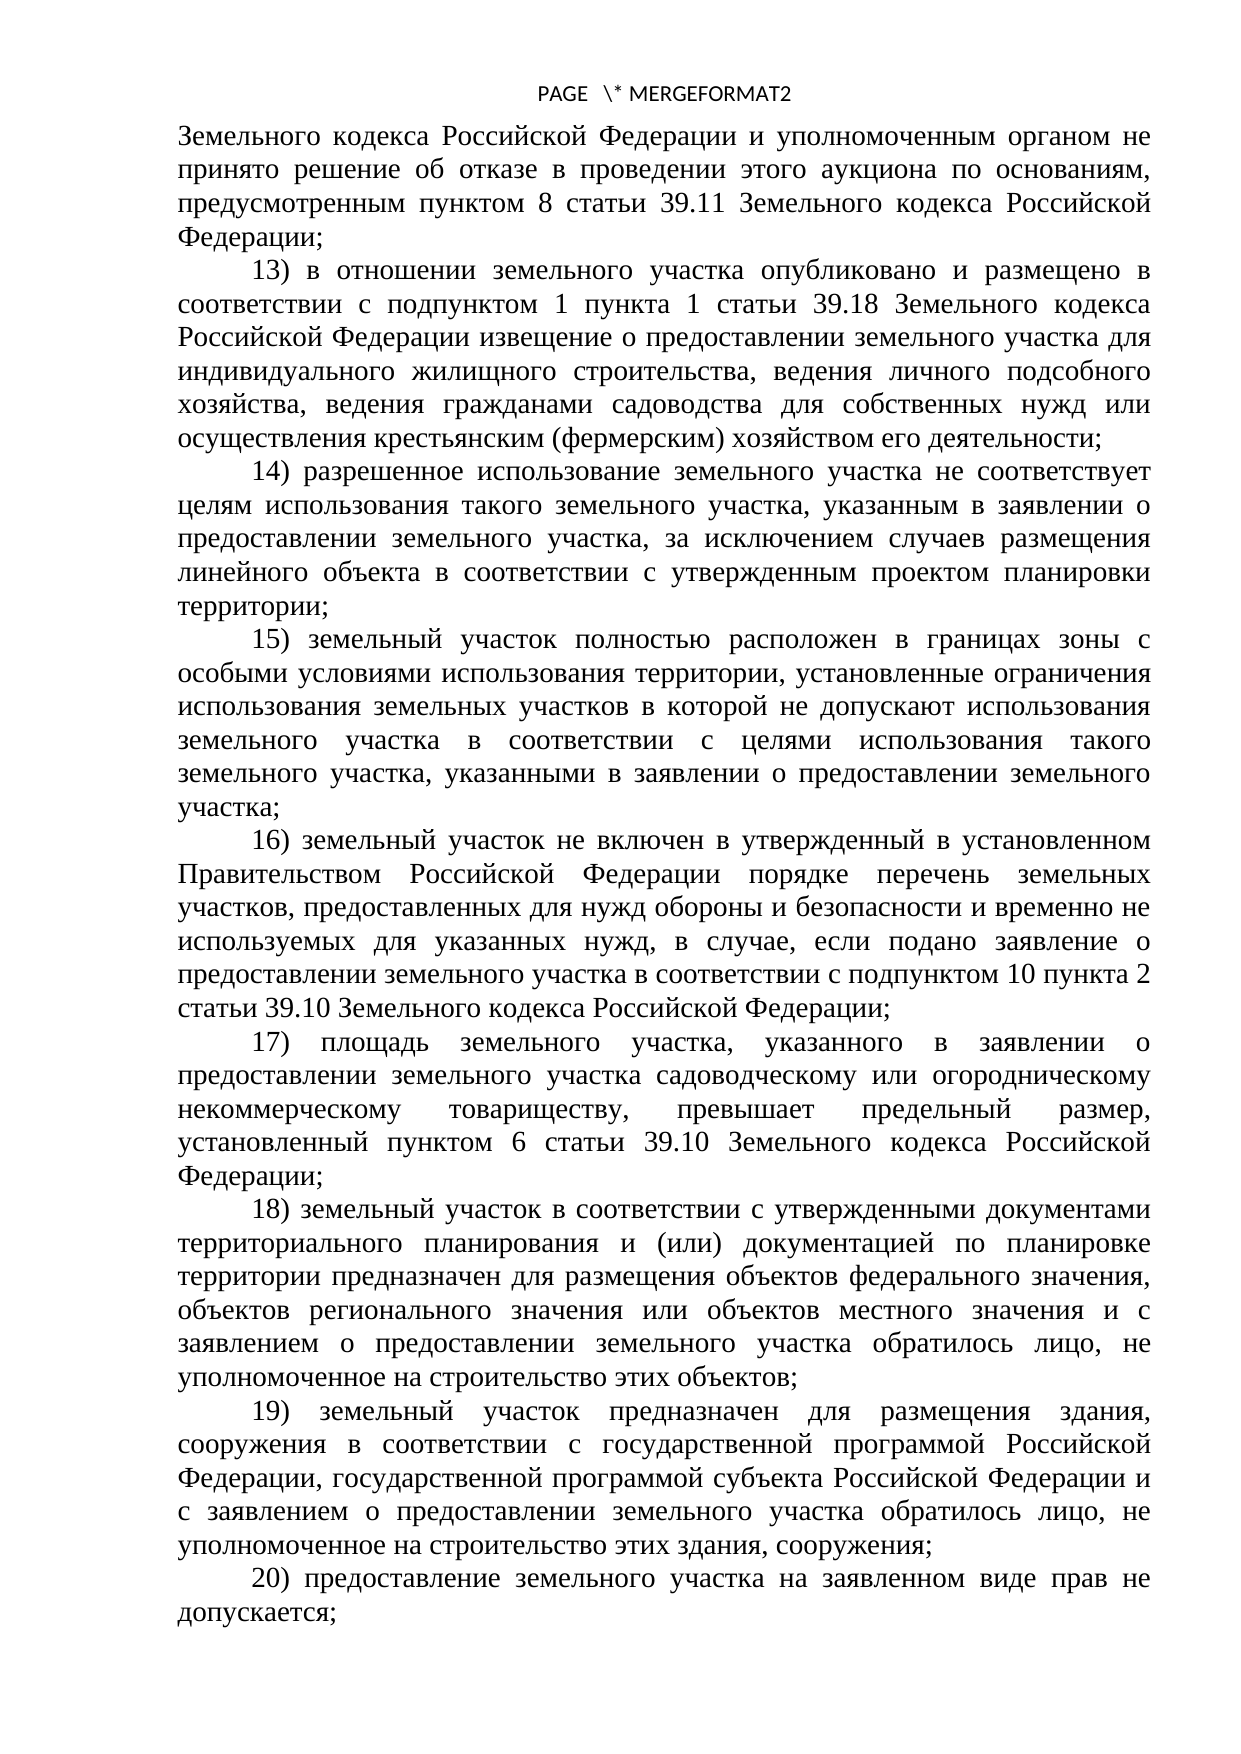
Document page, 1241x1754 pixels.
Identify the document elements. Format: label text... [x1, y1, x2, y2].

text 16) земельный участок не включен в утвержденный в установленном Правительством Российской Федерации порядке перечень земельных участков, предоставленных для нужд обороны и безопасности и временно не используемых для указанных нужд, в случае, если подано заявление о предоставлении земельного участка в соответствии с подпунктом 10 пункта 2 статьи 39.10 Земельного кодекса Российской Федерации; [177, 822, 1152, 1024]
text 14) разрешенное использование земельного участка не соответствует целям использования такого земельного участка, указанным в заявлении о предоставлении земельного участка, за исключением случаев размещения линейного объекта в соответствии с утвержденным проектом планировки территории; [177, 453, 1152, 621]
text 20) предоставление земельного участка на заявленном виде прав не допускается; [177, 1560, 1152, 1627]
text 19) земельный участок предназначен для размещения здания, сооружения в соответствии с государственной программой Российской Федерации, государственной программой субъекта Российской Федерации и с заявлением о предоставлении земельного участка обратилось лицо, не уполномоченное на строительство этих здания, сооружения; [177, 1393, 1152, 1560]
text 18) земельный участок в соответствии с утвержденными документами территориального планирования и (или) документацией по планировке территории предназначен для размещения объектов федерального значения, объектов регионального значения или объектов местного значения и с заявлением о предоставлении земельного участка обратилось лицо, не уполномоченное на строительство этих объектов; [177, 1191, 1152, 1393]
text 15) земельный участок полностью расположен в границах зоны с особыми условиями использования территории, установленные ограничения использования земельных участков в которой не допускают использования земельного участка в соответствии с целями использования такого земельного участка, указанными в заявлении о предоставлении земельного участка; [177, 621, 1152, 822]
text 13) в отношении земельного участка опубликовано и размещено в соответствии с подпунктом 1 пункта 1 статьи 39.18 Земельного кодекса Российской Федерации извещение о предоставлении земельного участка для индивидуального жилищного строительства, ведения личного подсобного хозяйства, ведения гражданами садоводства для собственных нужд или осуществления крестьянским (фермерским) хозяйством его деятельности; [177, 252, 1152, 453]
text 17) площадь земельного участка, указанного в заявлении о предоставлении земельного участка садоводческому или огородническому некоммерческому товариществу, превышает предельный размер, установленный пунктом 6 статьи 39.10 Земельного кодекса Российской Федерации; [177, 1024, 1152, 1191]
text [177, 118, 1152, 252]
